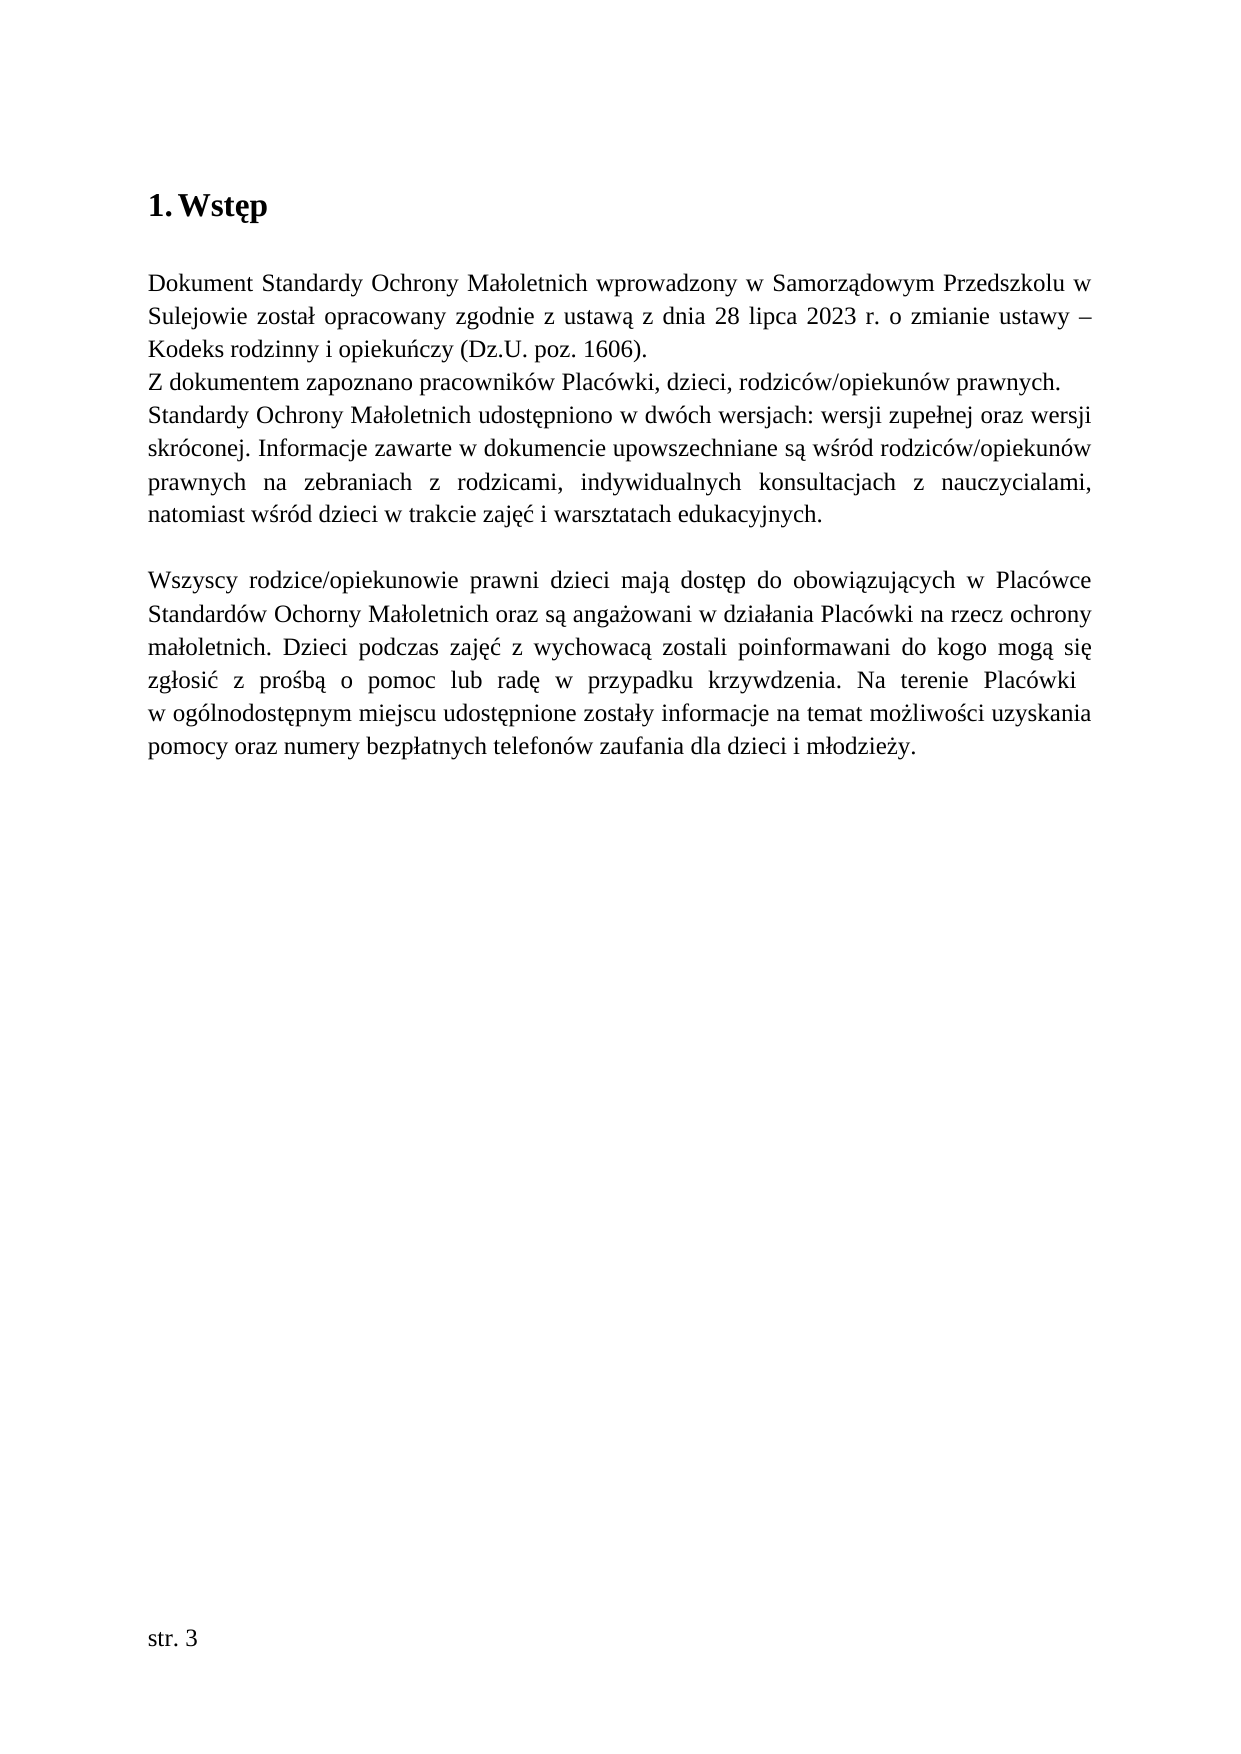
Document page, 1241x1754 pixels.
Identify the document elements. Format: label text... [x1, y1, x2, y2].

text Dokument Standardy Ochrony Małoletnich wprowadzony w Samorządowym Przedszkolu w Sulejowie został opracowany zgodnie z ustawą z dnia 28 lipca 2023 r. o zmianie ustawy – Kodeks rodzinny i opiekuńczy (Dz.U. poz. 1606). [148, 268, 1092, 363]
text Wszyscy rodzice/opiekunowie prawni dzieci mają dostęp do obowiązujących w Placówce Standardów Ochorny Małoletnich oraz są angażowani w działania Placówki na rzecz ochrony małoletnich. Dzieci podczas zajęć z wychowacą zostali poinformawani do kogo mogą się zgłosić z prośbą o pomoc lub radę w przypadku krzywdzenia. Na terenie Placówki w ogólnodostępnym miejscu udostępnione zostały informacje na temat możliwości uzyskania pomocy oraz numery bezpłatnych telefonów zaufania dla dzieci i młodzieży. [148, 566, 1092, 759]
text Standardy Ochrony Małoletnich udostępniono w dwóch wersjach: wersji zupełnej oraz wersji skróconej. Informacje zawarte w dokumencie upowszechniane są wśród rodziców/opiekunów prawnych na zebraniach z rodzicami, indywidualnych konsultacjach z nauczycialami, natomiast wśród dzieci w trakcie zajęć i warsztatach edukacyjnych. [148, 401, 1092, 528]
subtitle Wstęp [148, 185, 1092, 223]
text Z dokumentem zapoznano pracowników Placówki, dzieci, rodziców/opiekunów prawnych. [148, 367, 1092, 396]
